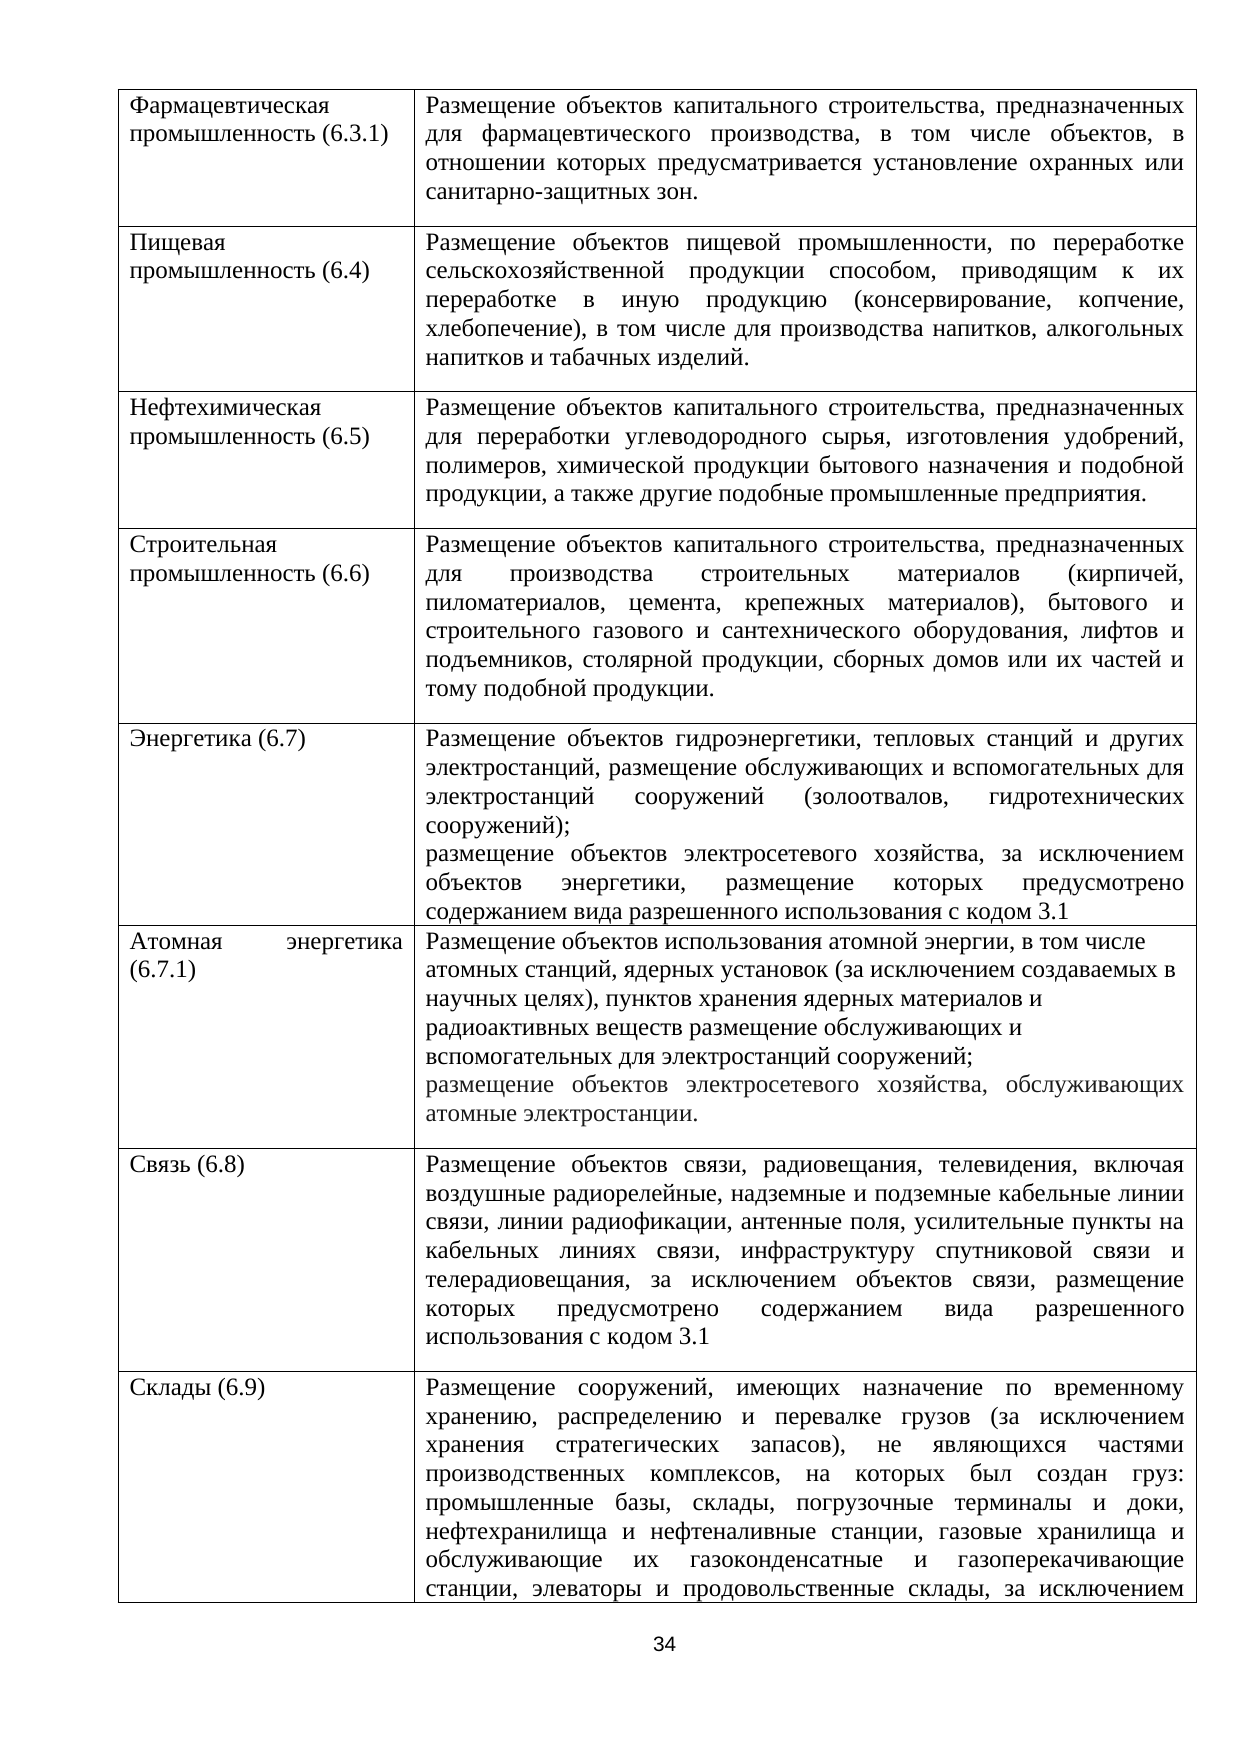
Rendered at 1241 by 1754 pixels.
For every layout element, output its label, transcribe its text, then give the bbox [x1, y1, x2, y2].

table_cell Размещение объектов пищевой промышленности, по переработке сельскохозяйственной продукции способом, приводящим к их переработке в иную продукцию (консервирование, копчение, хлебопечение), в том числе для производства напитков, алкогольных напитков и табачных изделий. [415, 227, 1196, 391]
table_cell Размещение объектов связи, радиовещания, телевидения, включая воздушные радиорелейные, надземные и подземные кабельные линии связи, линии радиофикации, антенные поля, усилительные пункты на кабельных линиях связи, инфраструктуру спутниковой связи и телерадиовещания, за исключением объектов связи, размещение которых предусмотрено содержанием вида разрешенного использования с кодом 3.1 [415, 1149, 1196, 1371]
table_cell Фармацевтическая промышленность (6.3.1) [119, 90, 414, 226]
table_cell Размещение объектов использования атомной энергии, в том числе атомных станций, ядерных установок (за исключением создаваемых в научных целях), пунктов хранения ядерных материалов и радиоактивных веществ размещение обслуживающих и вспомогательных для электростанций сооружений; размещение объектов электросетевого хозяйства, обслуживающих атомные электростанции. [415, 926, 1196, 1148]
table_cell Атомная энергетика (6.7.1) [119, 926, 414, 1148]
table_cell Связь (6.8) [119, 1149, 414, 1371]
table_cell Размещение объектов капитального строительства, предназначенных для переработки углеводородного сырья, изготовления удобрений, полимеров, химической продукции бытового назначения и подобной продукции, а также другие подобные промышленные предприятия. [415, 392, 1196, 528]
table_cell Нефтехимическая промышленность (6.5) [119, 392, 414, 528]
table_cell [415, 1372, 1196, 1602]
table_cell Размещение объектов гидроэнергетики, тепловых станций и других электростанций, размещение обслуживающих и вспомогательных для электростанций сооружений (золоотвалов, гидротехнических сооружений); размещение объектов электросетевого хозяйства, за исключением объектов энергетики, размещение которых предусмотрено содержанием вида разрешенного использования с кодом 3.1 [415, 724, 1196, 925]
table_cell Энергетика (6.7) [119, 724, 414, 925]
table_cell Пищевая промышленность (6.4) [119, 227, 414, 391]
table_cell Размещение объектов капитального строительства, предназначенных для фармацевтического производства, в том числе объектов, в отношении которых предусматривается установление охранных или санитарно-защитных зон. [415, 90, 1196, 226]
table_cell Склады (6.9) [119, 1372, 414, 1602]
table_cell Размещение объектов капитального строительства, предназначенных для производства строительных материалов (кирпичей, пиломатериалов, цемента, крепежных материалов), бытового и строительного газового и сантехнического оборудования, лифтов и подъемников, столярной продукции, сборных домов или их частей и тому подобной продукции. [415, 529, 1196, 722]
table_cell Строительная промышленность (6.6) [119, 529, 414, 722]
